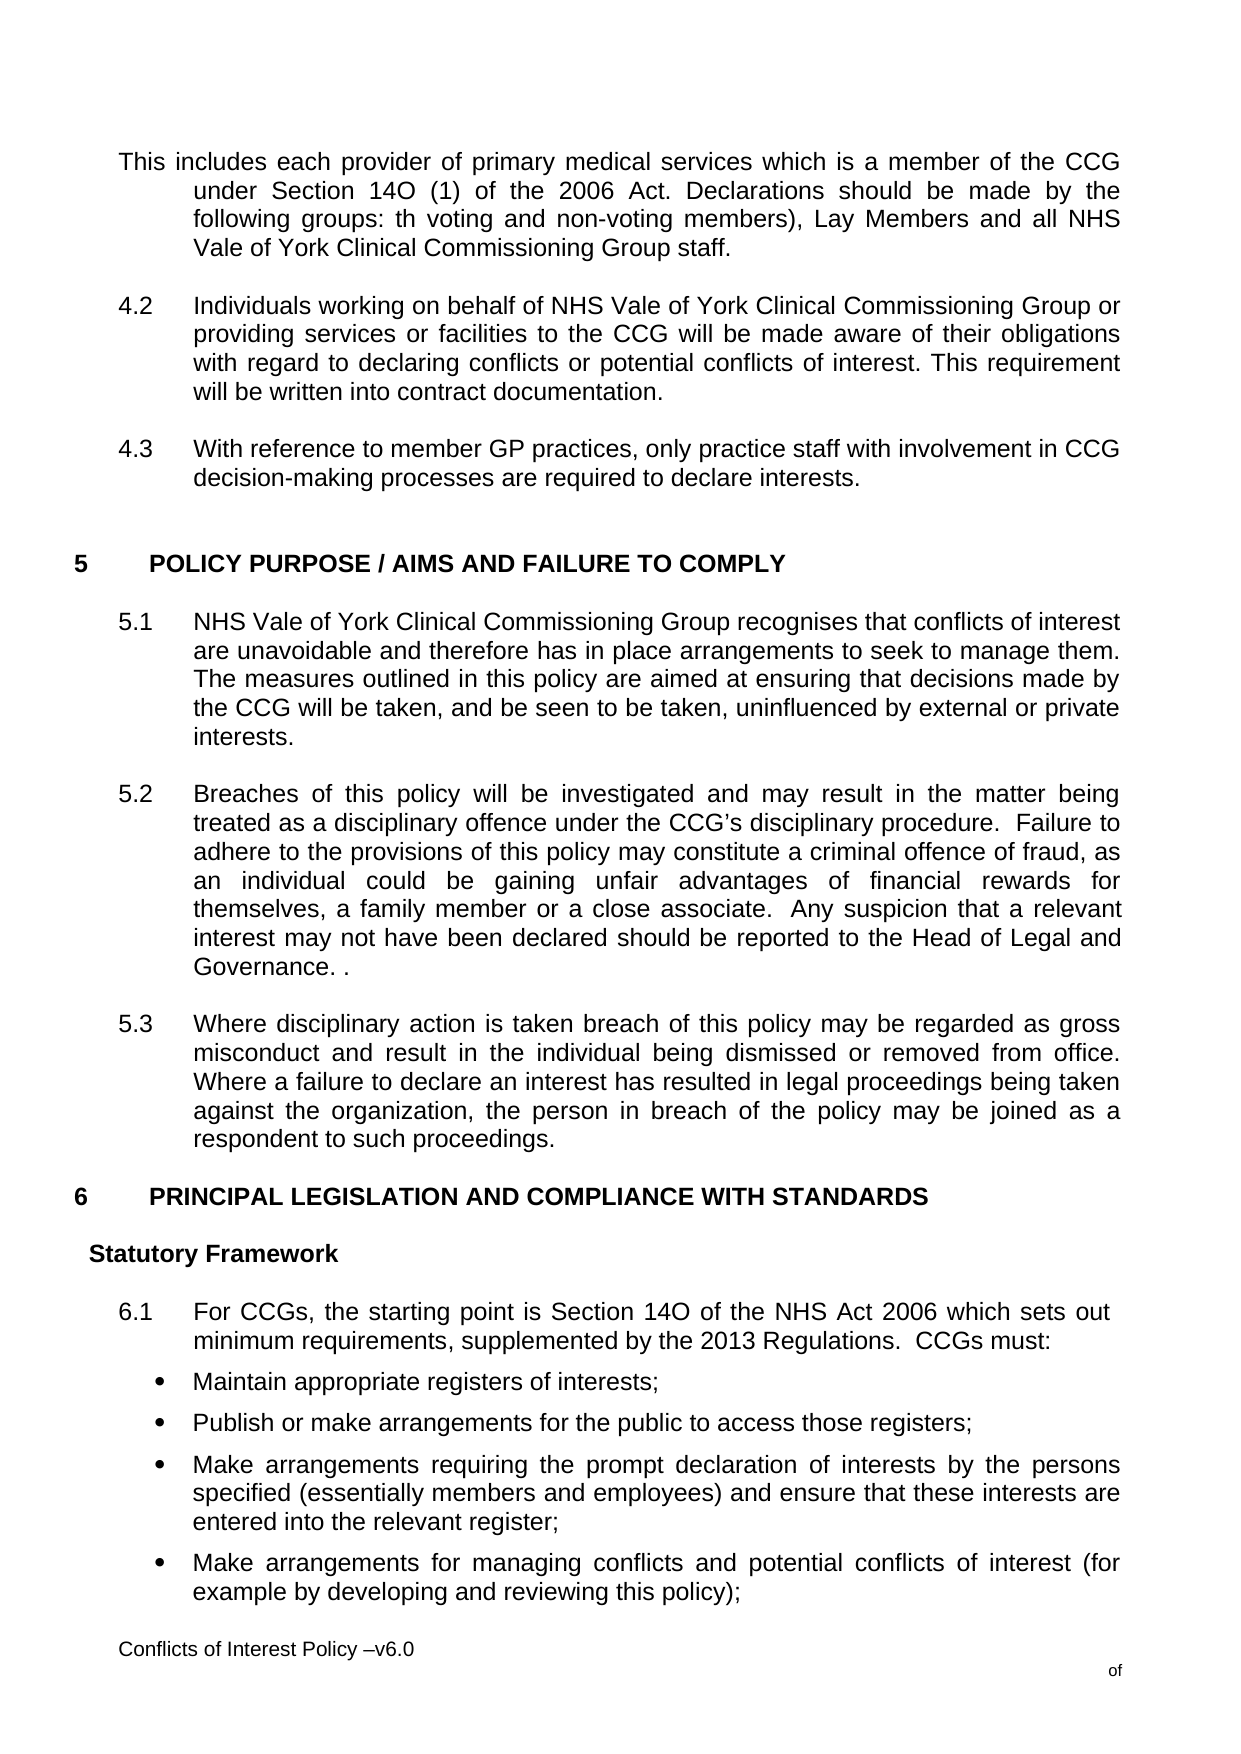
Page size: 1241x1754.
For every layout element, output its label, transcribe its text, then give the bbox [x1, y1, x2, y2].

list Publish or make arrangements for the public to access those registers; [155, 1408, 1122, 1437]
subtitle 6.1 For CCGs, the starting point is Section 14O of the NHS Act 2006 which sets out minimum requirements, supplemented by the 2013 Regulations. CCGs must: [118, 1297, 1122, 1354]
list Maintain appropriate registers of interests; [155, 1367, 1122, 1396]
list Make arrangements for managing conflicts and potential conflicts of interest (for example by developing and reviewing this policy); [155, 1548, 1122, 1606]
text 5.1 NHS Vale of York Clinical Commissioning Group recognises that conflicts of interest [118, 607, 1122, 636]
text 5.3 Where disciplinary action is taken breach of this policy may be regarded as gross misconduct and result in the individual being dismissed or removed from office. Where a failure to declare an interest has resulted in legal proceedings being taken against the organization, the person in breach of the policy may be joined as a respondent to such proceedings. [118, 1009, 1122, 1153]
subtitle Statutory Framework [74, 1239, 1122, 1268]
list Make arrangements requiring the prompt declaration of interests by the persons specified (essentially members and employees) and ensure that these interests are entered into the relevant register; [155, 1449, 1122, 1536]
text This includes each provider of primary medical services which is a member of the CCG under Section 14O (1) of the 2006 Act. Declarations should be made by the following groups: th voting and non-voting members), Lay Members and all NHS Vale of York Clinical Commissioning Group staff. [118, 147, 1122, 262]
subtitle 5 POLICY PURPOSE / AIMS AND FAILURE TO COMPLY [74, 549, 1122, 578]
text 4.3 With reference to member GP practices, only practice staff with involvement in CCG decision-making processes are required to declare interests. [118, 434, 1122, 492]
text 5.2 Breaches of this policy will be investigated and may result in the matter being treated as a disciplinary offence under the CCG’s disciplinary procedure. Failure to adhere to the provisions of this policy may constitute a criminal offence of fraud, as an individual could be gaining unfair advantages of financial rewards for themselves, a family member or a close associate. Any suspicion that a relevant interest may not have been declared should be reported to the Head of Legal and Governance. . [118, 779, 1122, 981]
text are unavoidable and therefore has in place arrangements to seek to manage them. The measures outlined in this policy are aimed at ensuring that decisions made by the CCG will be taken, and be seen to be taken, uninfluenced by external or private interests. [118, 636, 1122, 751]
subtitle 6 PRINCIPAL LEGISLATION AND COMPLIANCE WITH STANDARDS [74, 1182, 1122, 1211]
text 4.2 Individuals working on behalf of NHS Vale of York Clinical Commissioning Group or providing services or facilities to the CCG will be made aware of their obligations with regard to declaring conflicts or potential conflicts of interest. This requirement will be written into contract documentation. [118, 291, 1122, 406]
